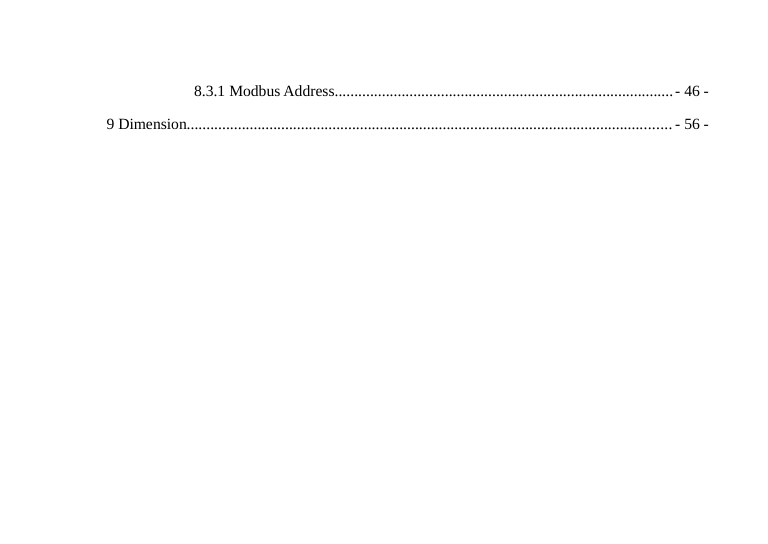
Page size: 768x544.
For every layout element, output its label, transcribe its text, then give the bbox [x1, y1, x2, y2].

text 9 Dimension - 56 - [106, 107, 709, 140]
text 8.3.1 Modbus Address - 46 - [194, 75, 709, 107]
